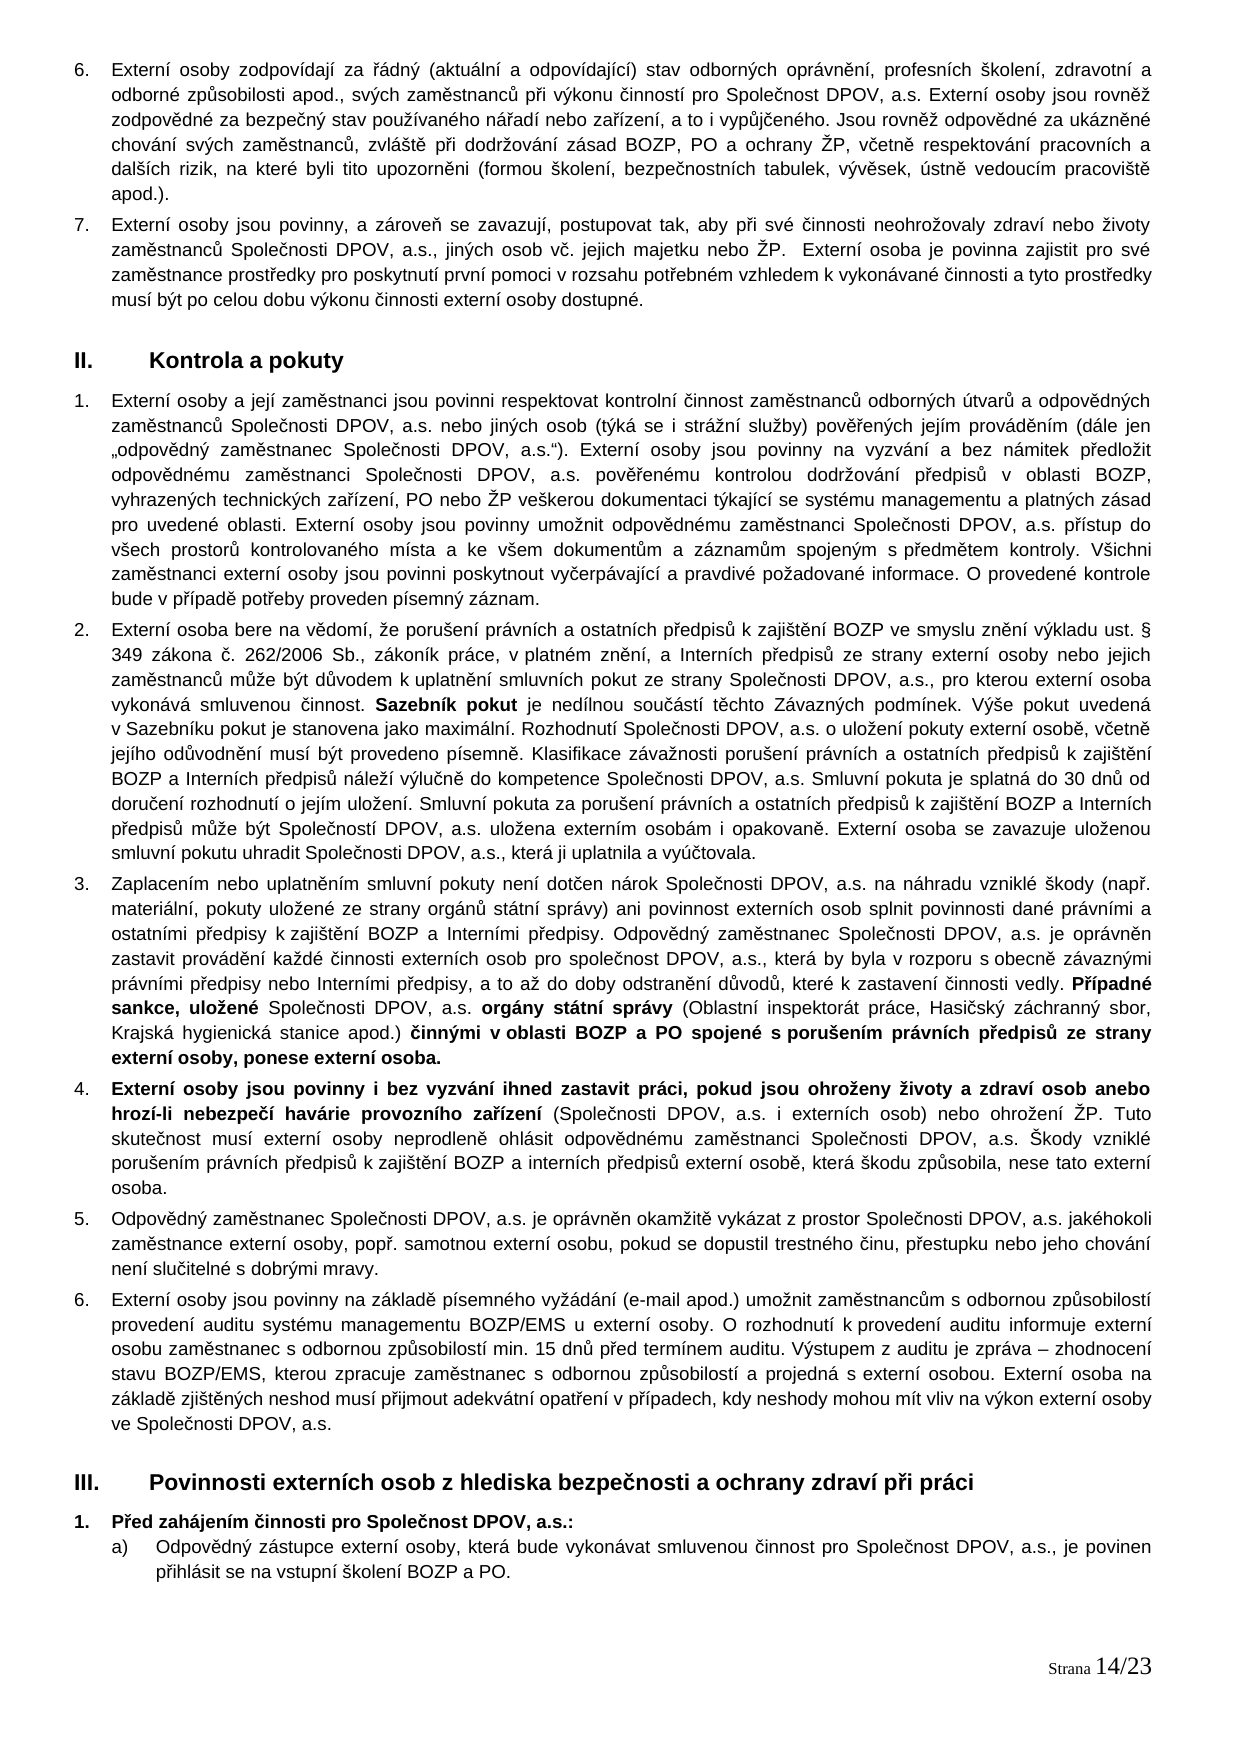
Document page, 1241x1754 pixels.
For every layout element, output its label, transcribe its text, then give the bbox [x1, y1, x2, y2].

list Externí osoby jsou povinny i bez vyzvání ihned zastavit práci, pokud jsou ohroženy životy a zdraví osob anebo hrozí-li nebezpečí havárie provozního zařízení (Společnosti DPOV, a.s. i externích osob) nebo ohrožení ŽP. Tuto skutečnost musí externí osoby neprodleně ohlásit odpovědnému zaměstnanci Společnosti DPOV, a.s. Škody vzniklé porušením právních předpisů k zajištění BOZP a interních předpisů externí osobě, která škodu způsobila, nese tato externí osoba. [74, 1078, 1152, 1198]
text 1. Před zahájením činnosti pro Společnost DPOV, a.s.: [74, 1511, 1152, 1533]
list Externí osoby jsou povinny, a zároveň se zavazují, postupovat tak, aby při své činnosti neohrožovaly zdraví nebo životy zaměstnanců Společnosti DPOV, a.s., jiných osob vč. jejich majetku nebo ŽP. Externí osoba je povinna zajistit pro své zaměstnance prostředky pro poskytnutí první pomoci v rozsahu potřebném vzhledem k vykonávané činnosti a tyto prostředky musí být po celou dobu výkonu činnosti externí osoby dostupné. [74, 214, 1152, 310]
list Zaplacením nebo uplatněním smluvní pokuty není dotčen nárok Společnosti DPOV, a.s. na náhradu vzniklé škody (např. materiální, pokuty uložené ze strany orgánů státní správy) ani povinnost externích osob splnit povinnosti dané právními a ostatními předpisy k zajištění BOZP a Interními předpisy. Odpovědný zaměstnanec Společnosti DPOV, a.s. je oprávněn zastavit provádění každé činnosti externích osob pro společnost DPOV, a.s., která by byla v rozporu s obecně závaznými právními předpisy nebo Interními předpisy, a to až do doby odstranění důvodů, které k zastavení činnosti vedly. Případné sankce, uložené Společnosti DPOV, a.s. orgány státní správy (Oblastní inspektorát práce, Hasičský záchranný sbor, Krajská hygienická stanice apod.) činnými v oblasti BOZP a PO spojené s porušením právních předpisů ze strany externí osoby, ponese externí osoba. [74, 873, 1152, 1068]
text a) Odpovědný zástupce externí osoby, která bude vykonávat smluvenou činnost pro Společnost DPOV, a.s., je povinen přihlásit se na vstupní školení BOZP a PO. [111, 1536, 1152, 1582]
list Odpovědný zaměstnanec Společnosti DPOV, a.s. je oprávněn okamžitě vykázat z prostor Společnosti DPOV, a.s. jakéhokoli zaměstnance externí osoby, popř. samotnou externí osobu, pokud se dopustil trestného činu, přestupku nebo jeho chování není slučitelné s dobrými mravy. [74, 1208, 1152, 1279]
list Externí osoby zodpovídají za řádný (aktuální a odpovídající) stav odborných oprávnění, profesních školení, zdravotní a odborné způsobilosti apod., svých zaměstnanců při výkonu činností pro Společnost DPOV, a.s. Externí osoby jsou rovněž zodpovědné za bezpečný stav používaného nářadí nebo zařízení, a to i vypůjčeného. Jsou rovněž odpovědné za ukázněné chování svých zaměstnanců, zvláště při dodržování zásad BOZP, PO a ochrany ŽP, včetně respektování pracovních a dalších rizik, na které byli tito upozorněni (formou školení, bezpečnostních tabulek, vývěsek, ústně vedoucím pracoviště apod.). [74, 59, 1152, 204]
list Externí osoba bere na vědomí, že porušení právních a ostatních předpisů k zajištění BOZP ve smyslu znění výkladu ust. § 349 zákona č. 262/2006 Sb., zákoník práce, v platném znění, a Interních předpisů ze strany externí osoby nebo jejich zaměstnanců může být důvodem k uplatnění smluvních pokut ze strany Společnosti DPOV, a.s., pro kterou externí osoba vykonává smluvenou činnost. Sazebník pokut je nedílnou součástí těchto Závazných podmínek. Výše pokut uvedená v Sazebníku pokut je stanovena jako maximální. Rozhodnutí Společnosti DPOV, a.s. o uložení pokuty externí osobě, včetně jejího odůvodnění musí být provedeno písemně. Klasifikace závažnosti porušení právních a ostatních předpisů k zajištění BOZP a Interních předpisů náleží výlučně do kompetence Společnosti DPOV, a.s. Smluvní pokuta je splatná do 30 dnů od doručení rozhodnutí o jejím uložení. Smluvní pokuta za porušení právních a ostatních předpisů k zajištění BOZP a Interních předpisů může být Společností DPOV, a.s. uložena externím osobám i opakovaně. Externí osoba se zavazuje uloženou smluvní pokutu uhradit Společnosti DPOV, a.s., která ji uplatnila a vyúčtovala. [74, 619, 1152, 864]
list Povinnosti externích osob z hlediska bezpečnosti a ochrany zdraví při práci [74, 1468, 1152, 1495]
list Externí osoby jsou povinny na základě písemného vyžádání (e-mail apod.) umožnit zaměstnancům s odbornou způsobilostí provedení auditu systému managementu BOZP/EMS u externí osoby. O rozhodnutí k provedení auditu informuje externí osobu zaměstnanec s odbornou způsobilostí min. 15 dnů před termínem auditu. Výstupem z auditu je zpráva – zhodnocení stavu BOZP/EMS, kterou zpracuje zaměstnanec s odbornou způsobilostí a projedná s externí osobou. Externí osoba na základě zjištěných neshod musí přijmout adekvátní opatření v případech, kdy neshody mohou mít vliv na výkon externí osoby ve Společnosti DPOV, a.s. [74, 1289, 1152, 1434]
list Kontrola a pokuty [74, 347, 1152, 373]
list Externí osoby a její zaměstnanci jsou povinni respektovat kontrolní činnost zaměstnanců odborných útvarů a odpovědných zaměstnanců Společnosti DPOV, a.s. nebo jiných osob (týká se i strážní služby) pověřených jejím prováděním (dále jen „odpovědný zaměstnanec Společnosti DPOV, a.s.“). Externí osoby jsou povinny na vyzvání a bez námitek předložit odpovědnému zaměstnanci Společnosti DPOV, a.s. pověřenému kontrolou dodržování předpisů v oblasti BOZP, vyhrazených technických zařízení, PO nebo ŽP veškerou dokumentaci týkající se systému managementu a platných zásad pro uvedené oblasti. Externí osoby jsou povinny umožnit odpovědnému zaměstnanci Společnosti DPOV, a.s. přístup do všech prostorů kontrolovaného místa a ke všem dokumentům a záznamům spojeným s předmětem kontroly. Všichni zaměstnanci externí osoby jsou povinni poskytnout vyčerpávající a pravdivé požadované informace. O provedené kontrole bude v případě potřeby proveden písemný záznam. [74, 390, 1152, 609]
